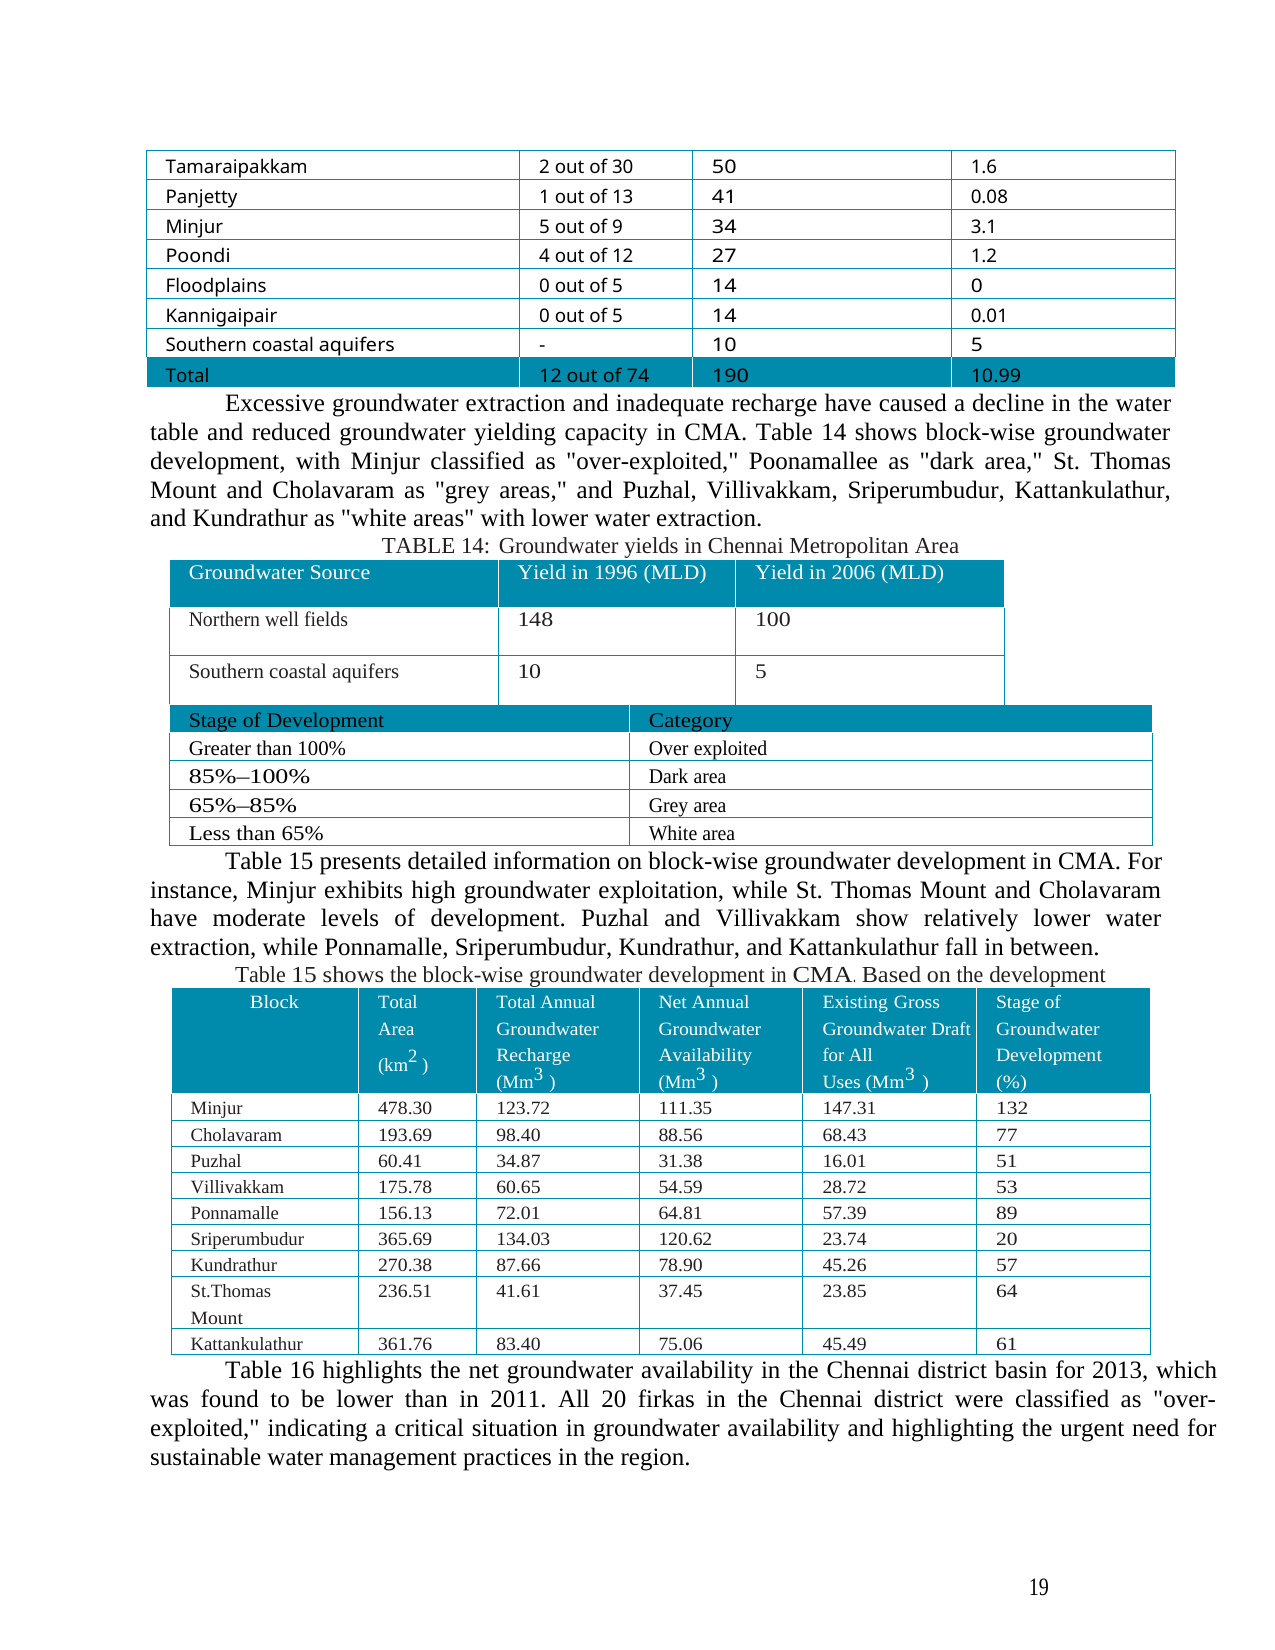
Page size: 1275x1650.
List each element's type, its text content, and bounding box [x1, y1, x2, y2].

table_cell 0 out of 5 [520, 299, 692, 328]
table_cell Puzhal [172, 1147, 358, 1172]
table_cell 193.69 [359, 1121, 476, 1146]
table_cell St.Thomas Mount [172, 1277, 358, 1328]
table_header Total Annual Groundwater Recharge (Mm3 ) [477, 988, 639, 1093]
table_cell 10.99 [952, 358, 1175, 387]
table_cell 10 [693, 329, 951, 357]
table_cell 77 [977, 1121, 1150, 1146]
table_cell 134.03 [477, 1225, 639, 1250]
table_cell Total [147, 358, 519, 387]
table_cell 5 out of 9 [520, 210, 692, 238]
table_header Existing Gross Groundwater Draft for All Uses (Mm3 ) [803, 988, 976, 1093]
table_cell 5 [952, 329, 1175, 357]
table_cell 3.1 [952, 210, 1175, 238]
table_cell 51 [977, 1147, 1150, 1172]
table_cell 78.90 [640, 1251, 802, 1276]
table_cell 100 [736, 608, 1004, 655]
table_cell Villivakkam [172, 1173, 358, 1198]
table_cell 12 out of 74 [520, 358, 692, 387]
table_cell Panjetty [147, 180, 519, 209]
table_cell 83.40 [477, 1329, 639, 1354]
table_cell Ponnamalle [172, 1199, 358, 1224]
table_cell 148 [499, 608, 735, 655]
table_cell Over exploited [630, 733, 1152, 760]
table_cell 28.72 [803, 1173, 976, 1198]
text TABLE 14: Groundwater yields in Chennai Metropolitan Area [169, 532, 1172, 559]
table_cell 41.61 [477, 1277, 639, 1328]
table_cell 123.72 [477, 1094, 639, 1120]
table_cell 45.26 [803, 1251, 976, 1276]
table_cell 120.62 [640, 1225, 802, 1250]
table_cell 60.65 [477, 1173, 639, 1198]
table_cell 4 out of 12 [520, 240, 692, 268]
table_cell Less than 65% [170, 818, 629, 845]
table_cell Kannigaipair [147, 299, 519, 328]
table_cell 478.30 [359, 1094, 476, 1120]
table_cell 0 out of 5 [520, 269, 692, 298]
table_cell Greater than 100% [170, 733, 629, 760]
table_cell Kattankulathur [172, 1329, 358, 1354]
table_cell 64 [977, 1277, 1150, 1328]
table_cell Dark area [630, 761, 1152, 788]
table_cell 236.51 [359, 1277, 476, 1328]
table_cell 14 [693, 299, 951, 328]
table_cell 34 [693, 210, 951, 238]
table_cell 0.08 [952, 180, 1175, 209]
table_cell 65%–85% [170, 790, 629, 817]
table_cell 361.76 [359, 1329, 476, 1354]
table_cell Poondi [147, 240, 519, 268]
table_cell 87.66 [477, 1251, 639, 1276]
table_cell 50 [693, 151, 951, 179]
table_cell 2 out of 30 [520, 151, 692, 179]
table_cell 61 [977, 1329, 1150, 1354]
table_cell 14 [693, 269, 951, 298]
table_header Total Area (km2 ) [359, 988, 476, 1093]
table_cell 37.45 [640, 1277, 802, 1328]
table_header Yield in 1996 (MLD) [499, 560, 735, 607]
table_cell 23.74 [803, 1225, 976, 1250]
table_cell 1.2 [952, 240, 1175, 268]
table_cell 41 [693, 180, 951, 209]
table_cell Southern coastal aquifers [170, 656, 498, 704]
table_cell 111.35 [640, 1094, 802, 1120]
table_cell 75.06 [640, 1329, 802, 1354]
table_cell 365.69 [359, 1225, 476, 1250]
table_cell Tamaraipakkam [147, 151, 519, 179]
table_cell 89 [977, 1199, 1150, 1224]
table_cell 31.38 [640, 1147, 802, 1172]
table_cell Northern well fields [170, 608, 498, 655]
table_cell 16.01 [803, 1147, 976, 1172]
table_header Stage of Groundwater Development (%) [977, 988, 1150, 1093]
table_cell White area [630, 818, 1152, 845]
text Table 15 shows the block-wise groundwater development in CMA. Based on the development [169, 961, 1172, 987]
table_cell 156.13 [359, 1199, 476, 1224]
table_cell 20 [977, 1225, 1150, 1250]
table_cell 27 [693, 240, 951, 268]
table_cell 5 [736, 656, 1004, 704]
table_cell 85%–100% [170, 761, 629, 788]
table_cell 98.40 [477, 1121, 639, 1146]
table_cell 175.78 [359, 1173, 476, 1198]
table_cell 23.85 [803, 1277, 976, 1328]
table_cell 147.31 [803, 1094, 976, 1120]
table_cell 53 [977, 1173, 1150, 1198]
table_header Groundwater Source [170, 560, 498, 607]
table_header Block [172, 988, 358, 1093]
table_cell 57.39 [803, 1199, 976, 1224]
text Table 16 highlights the net groundwater availability in the Chennai district basin for 2013, which was found to be lower than in 2011. All 20 firkas in the Chennai district were classified as "over-exploited," indicating a critical situation in groundwater availability and highlighting the urgent need for sustainable water management practices in the region. [150, 1355, 1219, 1470]
table_cell - [520, 329, 692, 357]
table_cell 10 [499, 656, 735, 704]
table_cell 88.56 [640, 1121, 802, 1146]
table_cell 1 out of 13 [520, 180, 692, 209]
table_cell 68.43 [803, 1121, 976, 1146]
table_cell Kundrathur [172, 1251, 358, 1276]
table_cell Sriperumbudur [172, 1225, 358, 1250]
table_cell Cholavaram [172, 1121, 358, 1146]
text Excessive groundwater extraction and inadequate recharge have caused a decline in the water table and reduced groundwater yielding capacity in CMA. Table 14 shows block-wise groundwater development, with Minjur classified as "over-exploited," Poonamallee as "dark area," St. Thomas Mount and Cholavaram as "grey areas," and Puzhal, Villivakkam, Sriperumbudur, Kattankulathur, and Kundrathur as "white areas" with lower water extraction. [150, 389, 1172, 532]
text Table 15 presents detailed information on block-wise groundwater development in CMA. For instance, Minjur exhibits high groundwater exploitation, while St. Thomas Mount and Cholavaram have moderate levels of development. Puzhal and Villivakkam show relatively lower water extraction, while Ponnamalle, Sriperumbudur, Kundrathur, and Kattankulathur fall in between. [150, 846, 1162, 961]
table_cell 0.01 [952, 299, 1175, 328]
table_cell 72.01 [477, 1199, 639, 1224]
table_cell 0 [952, 269, 1175, 298]
table_cell 57 [977, 1251, 1150, 1276]
table_cell Floodplains [147, 269, 519, 298]
table_cell Grey area [630, 790, 1152, 817]
table_cell 132 [977, 1094, 1150, 1120]
table_cell Category [630, 705, 1152, 732]
table_cell 60.41 [359, 1147, 476, 1172]
table_cell 45.49 [803, 1329, 976, 1354]
table_cell Minjur [147, 210, 519, 238]
table_header Yield in 2006 (MLD) [736, 560, 1004, 607]
table_cell 190 [693, 358, 951, 387]
table_header Net Annual Groundwater Availability (Mm3 ) [640, 988, 802, 1093]
table_cell Stage of Development [170, 705, 629, 732]
table_cell 1.6 [952, 151, 1175, 179]
table_cell Southern coastal aquifers [147, 329, 519, 357]
table_cell 64.81 [640, 1199, 802, 1224]
table_cell Minjur [172, 1094, 358, 1120]
table_cell 54.59 [640, 1173, 802, 1198]
table_cell 34.87 [477, 1147, 639, 1172]
table_cell 270.38 [359, 1251, 476, 1276]
